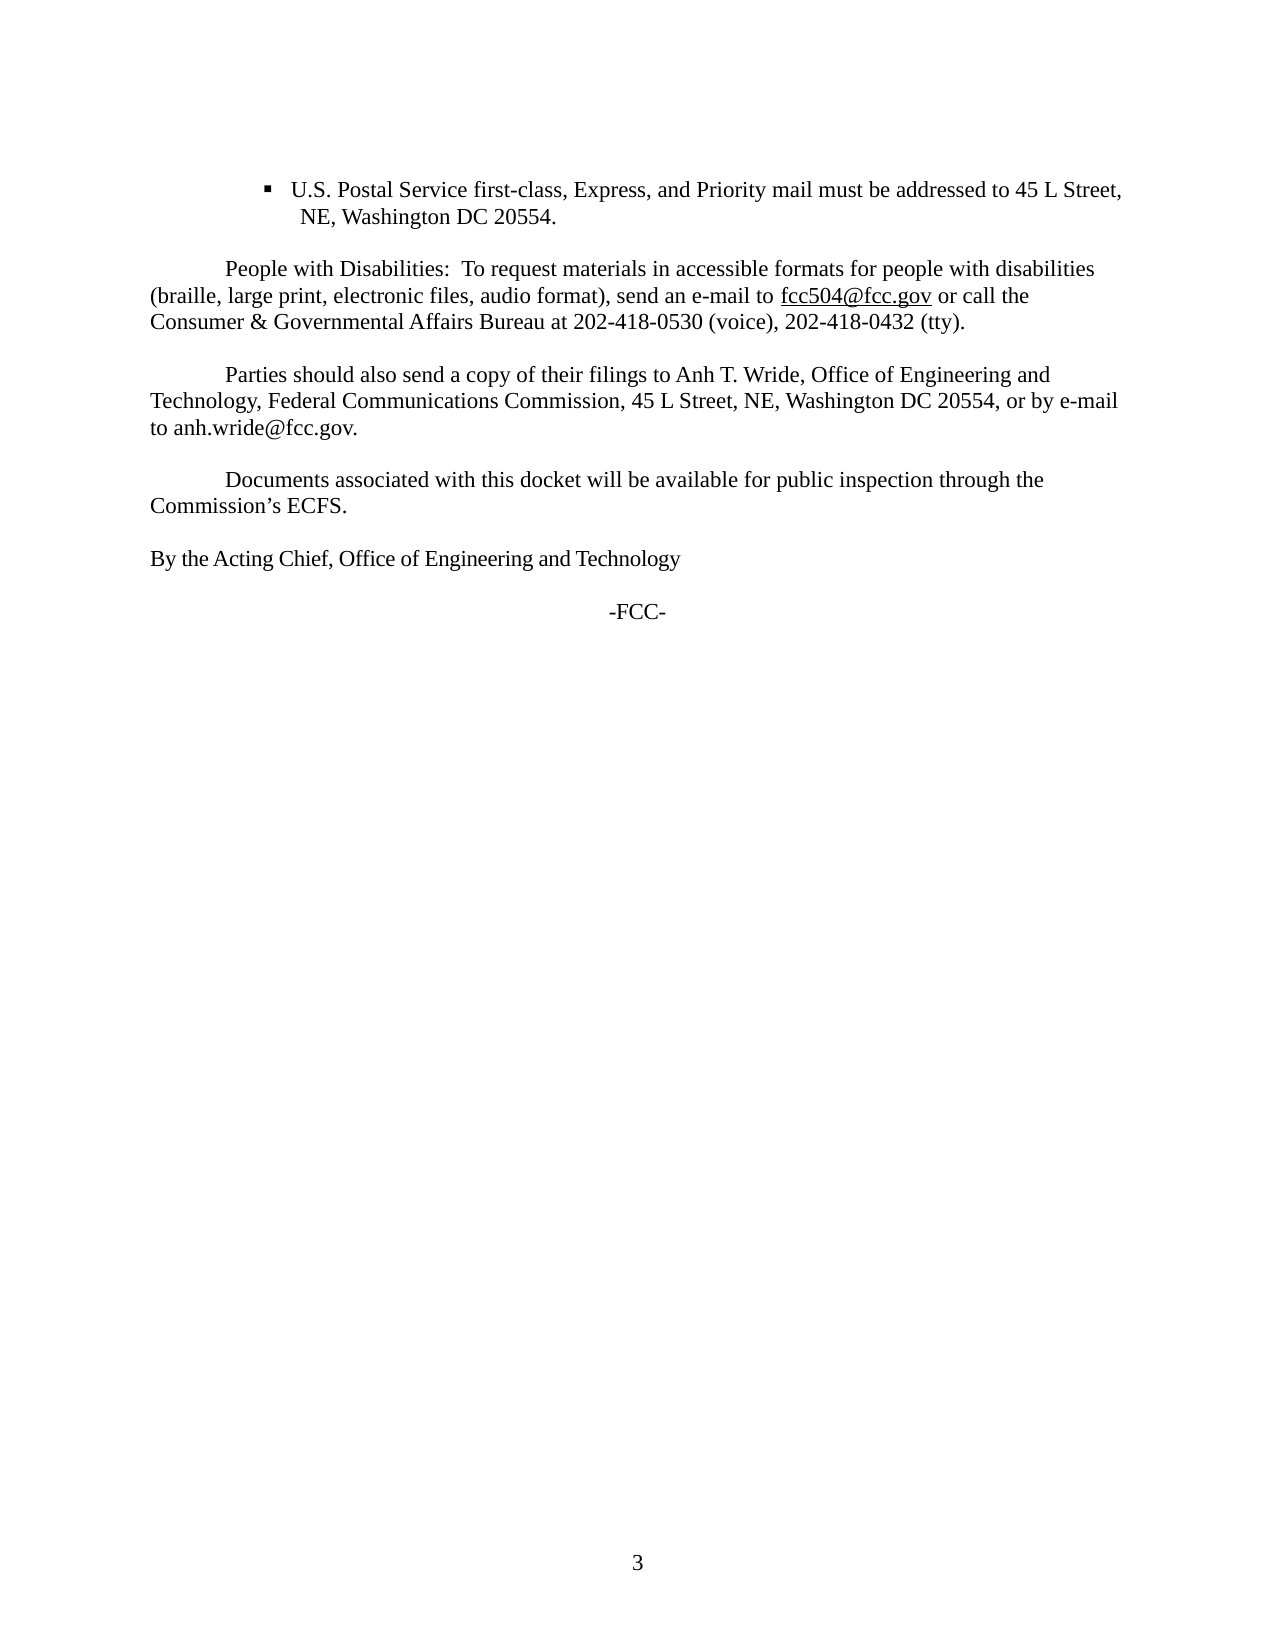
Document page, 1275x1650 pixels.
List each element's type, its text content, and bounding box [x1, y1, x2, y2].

text -FCC- [150, 598, 1125, 624]
text By the Acting Chief, Office of Engineering and Technology [150, 545, 1125, 572]
text Documents associated with this docket will be available for public inspection through the Commission’s ECFS. [150, 466, 1125, 519]
text Parties should also send a copy of their filings to Anh T. Wride, Office of Engineering and Technology, Federal Communications Commission, 45 L Street, NE, Washington DC 20554, or by e-mail to anh.wride@fcc.gov. [150, 361, 1125, 440]
text People with Disabilities: To request materials in accessible formats for people with disabilities (braille, large print, electronic files, audio format), send an e-mail to fcc504@fcc.gov or call the Consumer & Governmental Affairs Bureau at 202-418-0530 (voice), 202-418-0432 (tty). [150, 255, 1125, 334]
list U.S. Postal Service first-class, Express, and Priority mail must be addressed to 45 L Street, NE, Washington DC 20554. [262, 176, 1125, 229]
